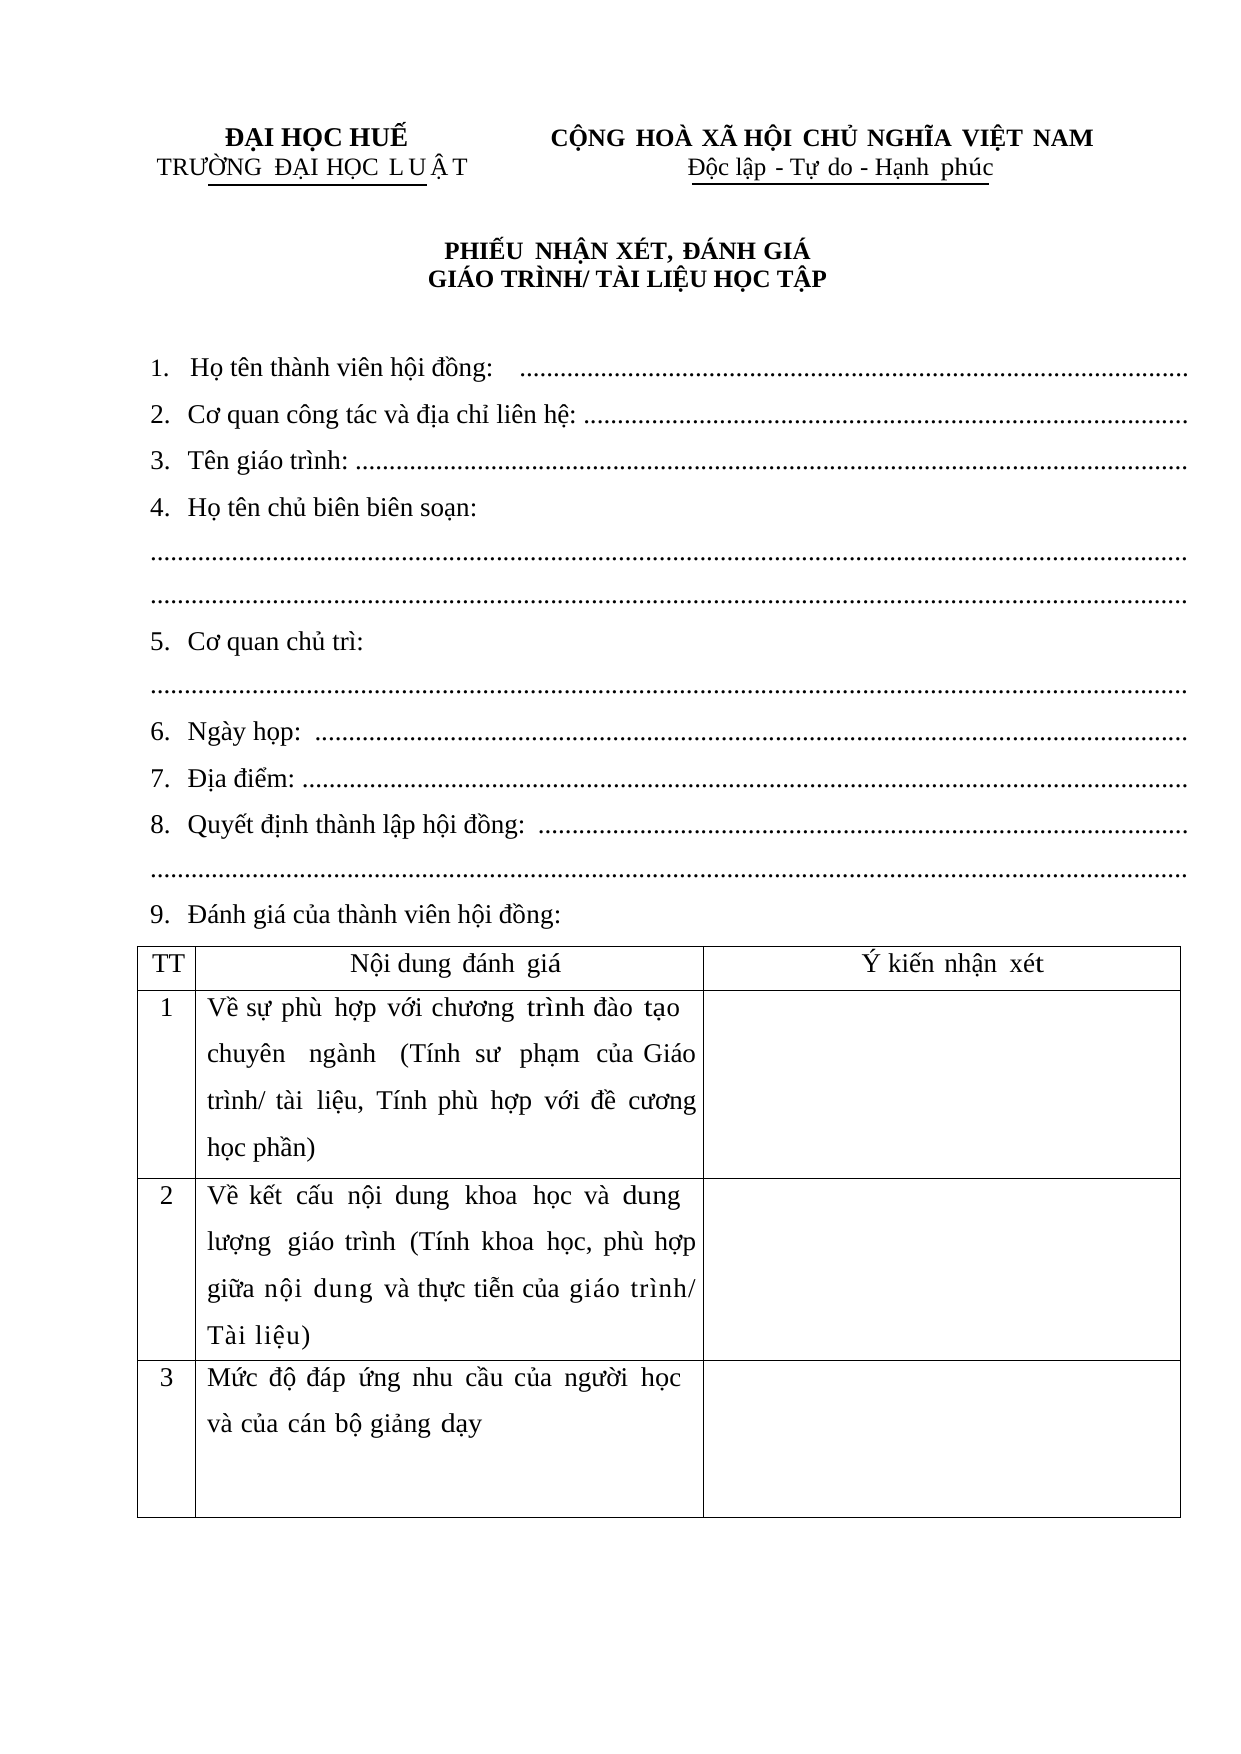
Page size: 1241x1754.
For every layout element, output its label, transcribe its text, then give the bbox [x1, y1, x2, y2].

table_header Nội dung đánh giá [196, 947, 703, 990]
table_cell Mức độ đáp ứng nhu cầu của người học và của cán bộ giảng dạy [196, 1361, 703, 1517]
table_cell Về sự phù hợp với chương trình đào tạo chuyên ngành (Tính sư phạm của Giáo trình/ tài liệu, Tính phù hợp với đề cương học phần) [196, 991, 703, 1178]
table_cell [704, 1361, 1180, 1517]
text 6. Ngày họp: [150, 715, 1194, 746]
table_cell 3 [138, 1361, 195, 1517]
table_cell 2 [138, 1179, 195, 1360]
text 3. Tên giáo trình: [150, 444, 1194, 476]
table_cell [704, 991, 1180, 1178]
text 2. Cơ quan công tác và địa chỉ liên hệ: [150, 398, 1194, 429]
text 5. Cơ quan chủ trì: [150, 625, 1194, 656]
table_header TT [138, 947, 195, 990]
table_header Ý kiến nhận xét [704, 947, 1180, 990]
table_cell [704, 1179, 1180, 1360]
text 1. Họ tên thành viên hội đồng: [150, 351, 1194, 382]
text 8. Quyết định thành lập hội đồng: [150, 808, 1194, 839]
table_cell 1 [138, 991, 195, 1178]
text GIÁO TRÌNH/ TÀI LIỆU HỌC TẬP [311, 264, 944, 293]
text PHIẾU NHẬN XÉT, ĐÁNH GIÁ [311, 236, 944, 264]
table_cell Về kết cấu nội dung khoa học và dung lượng giáo trình (Tính khoa học, phù hợp giữa nội dung và thực tiễn của giáo trình/ Tài liệu) [196, 1179, 703, 1360]
text 7. Địa điểm: [150, 762, 1194, 793]
text 4. Họ tên chủ biên biên soạn: [150, 491, 1194, 522]
text ĐẠI HỌC HUẾ CỘNG HOÀ XÃ HỘI CHỦ NGHĨA VIỆT NAM TRƯỜNG ĐẠI HỌC LUẬT Độc lập - Tự do - Hạnh phúc [150, 121, 1097, 181]
text 9. Đánh giá của thành viên hội đồng: [150, 899, 1194, 930]
